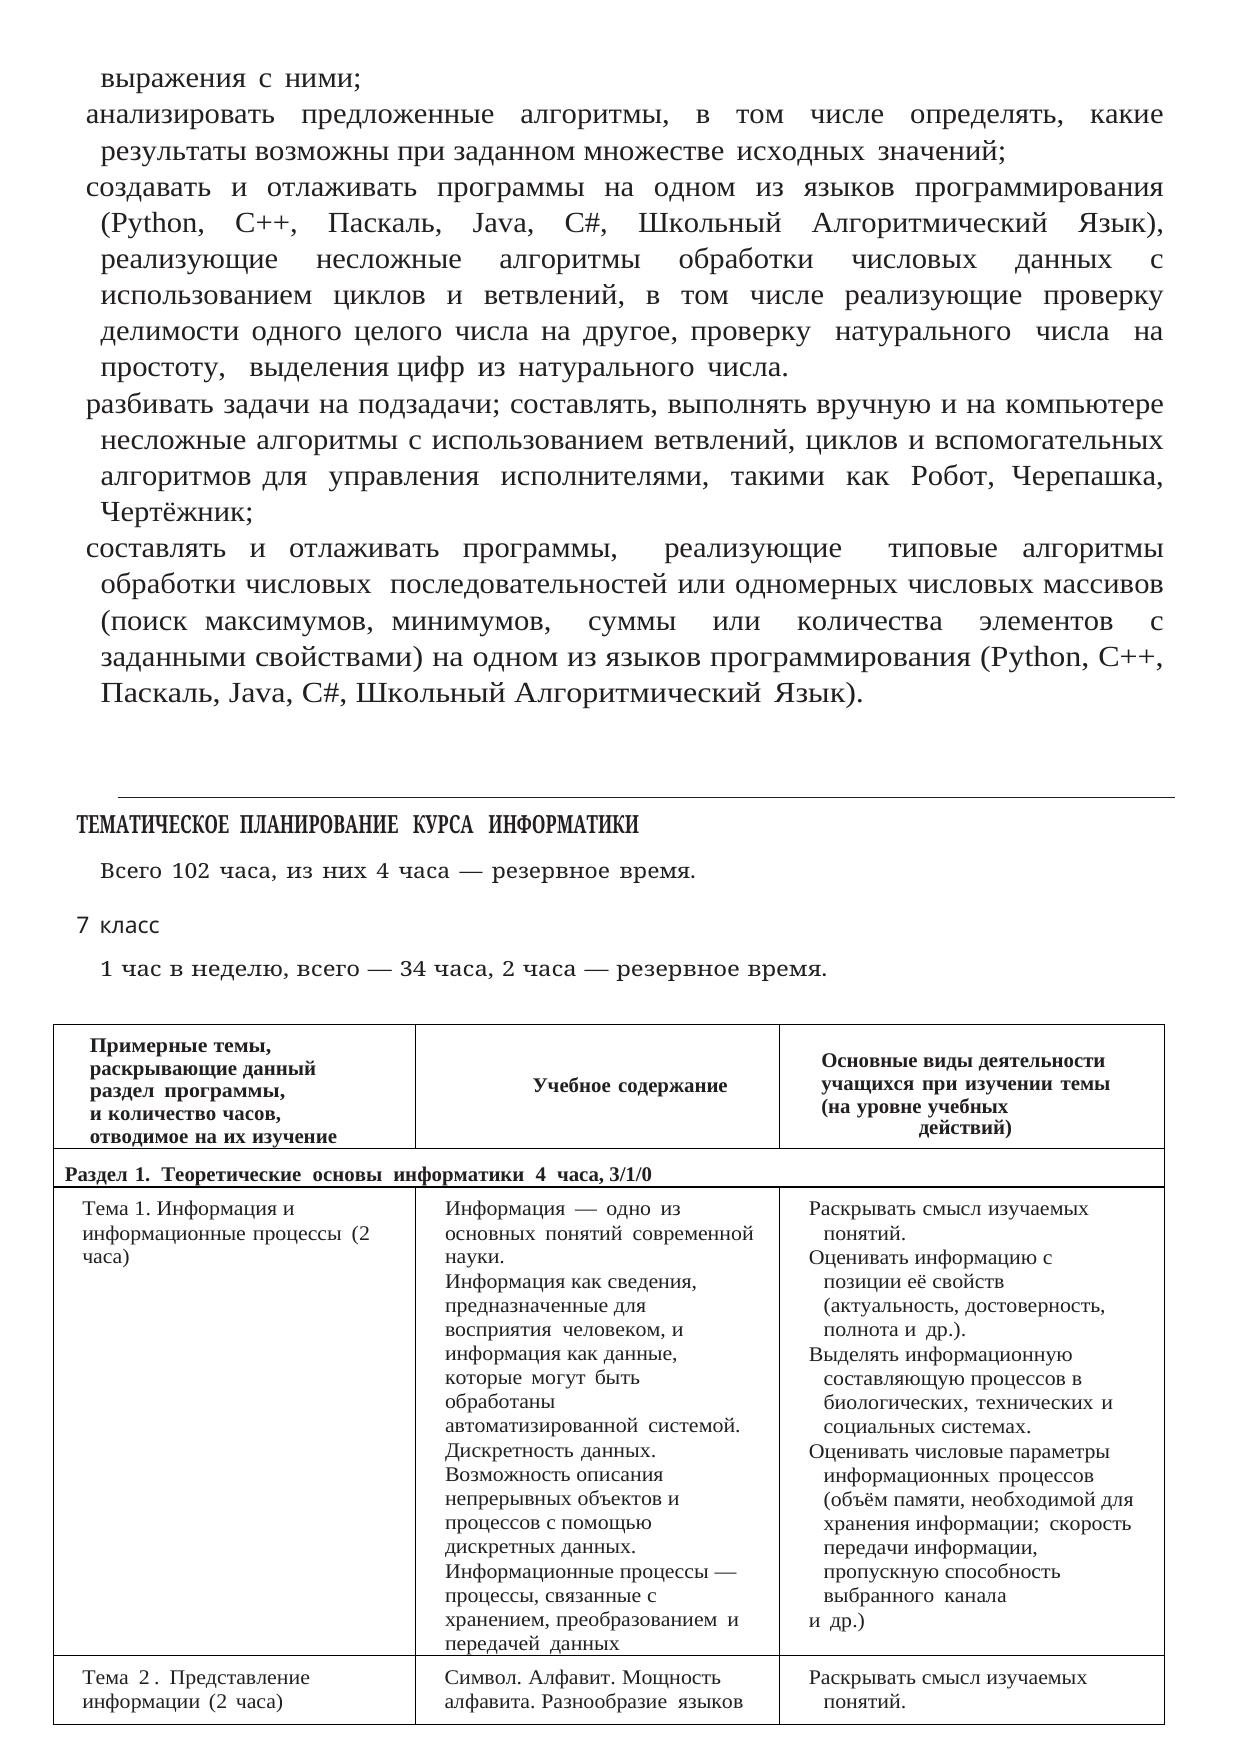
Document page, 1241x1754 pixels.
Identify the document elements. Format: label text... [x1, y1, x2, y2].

text 1 час в неделю, всего — 34 часа, 2 часа — резервное время. [100, 954, 1176, 982]
text составлять и отлаживать программы, реализующие типовые алгоритмы обработки числовых последовательностей или одномерных числовых массивов (поиск максимумов, минимумов, суммы или количества элементов с заданными свойствами) на одном из языков программирования (Python, C++, Паскаль, Java, C#, Школьный Алгоритмический Язык). [86, 530, 1164, 708]
text Всего 102 часа, из них 4 часа — резервное время. [100, 856, 1176, 884]
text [86, 60, 1164, 94]
subtitle ТЕМАТИЧЕСКОЕ ПЛАНИРОВАНИЕ КУРСА ИНФОРМАТИКИ [76, 763, 1176, 841]
subtitle класс [76, 909, 1176, 941]
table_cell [780, 1656, 1164, 1724]
table_cell Тема 1. Информация и информационные процессы (2 часа) [54, 1188, 415, 1655]
table_cell Информация — одно из основных понятий современной науки. Информация как сведения, предназначенные для восприятия человеком, и информация как данные, которые могут быть обработаны автоматизированной системой. Дискретность данных. Возможность описания непрерывных объектов и процессов с помощью дискретных данных. Информационные процессы — процессы, связанные с хранением, преобразованием и передачей данных [416, 1188, 779, 1655]
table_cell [54, 1656, 415, 1724]
text разбивать задачи на подзадачи; составлять, выполнять вручную и на компьютере несложные алгоритмы с использованием ветвлений, циклов и вспомогательных алгоритмов для управления исполнителями, такими как Робот, Черепашка, Чертёжник; [86, 386, 1164, 528]
text анализировать предложенные алгоритмы, в том числе определять, какие результаты возможны при заданном множестве исходных значений; [86, 97, 1164, 166]
table_header Учебное содержание [416, 1025, 779, 1148]
table_header Основные виды деятельности учащихся при изучении темы (на уровне учебных действий) [780, 1025, 1164, 1148]
table_header Примерные темы, раскрывающие данный раздел программы, и количество часов, отводимое на их изучение [54, 1025, 415, 1148]
table_cell Раскрывать смысл изучаемых понятий. Оценивать информацию с позиции её свойств (актуальность, достоверность, полнота и др.). Выделять информационную составляющую процессов в биологических, технических и социальных системах. Оценивать числовые параметры информационных процессов (объём памяти, необходимой для хранения информации; скорость передачи информации, пропускную способность выбранного канала и др.) [780, 1188, 1164, 1655]
table_cell Раздел 1. Теоретические основы информатики 4 часа, 3/1/0 [54, 1149, 1164, 1186]
text создавать и отлаживать программы на одном из языков программирования (Python, C++, Паскаль, Java, C#, Школьный Алгоритмический Язык), реализующие несложные алгоритмы обработки числовых данных с использованием циклов и ветвлений, в том числе реализующие проверку делимости одного целого числа на другое, проверку натурального числа на простоту, выделения цифр из натурального числа. [86, 169, 1164, 383]
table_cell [416, 1656, 779, 1724]
